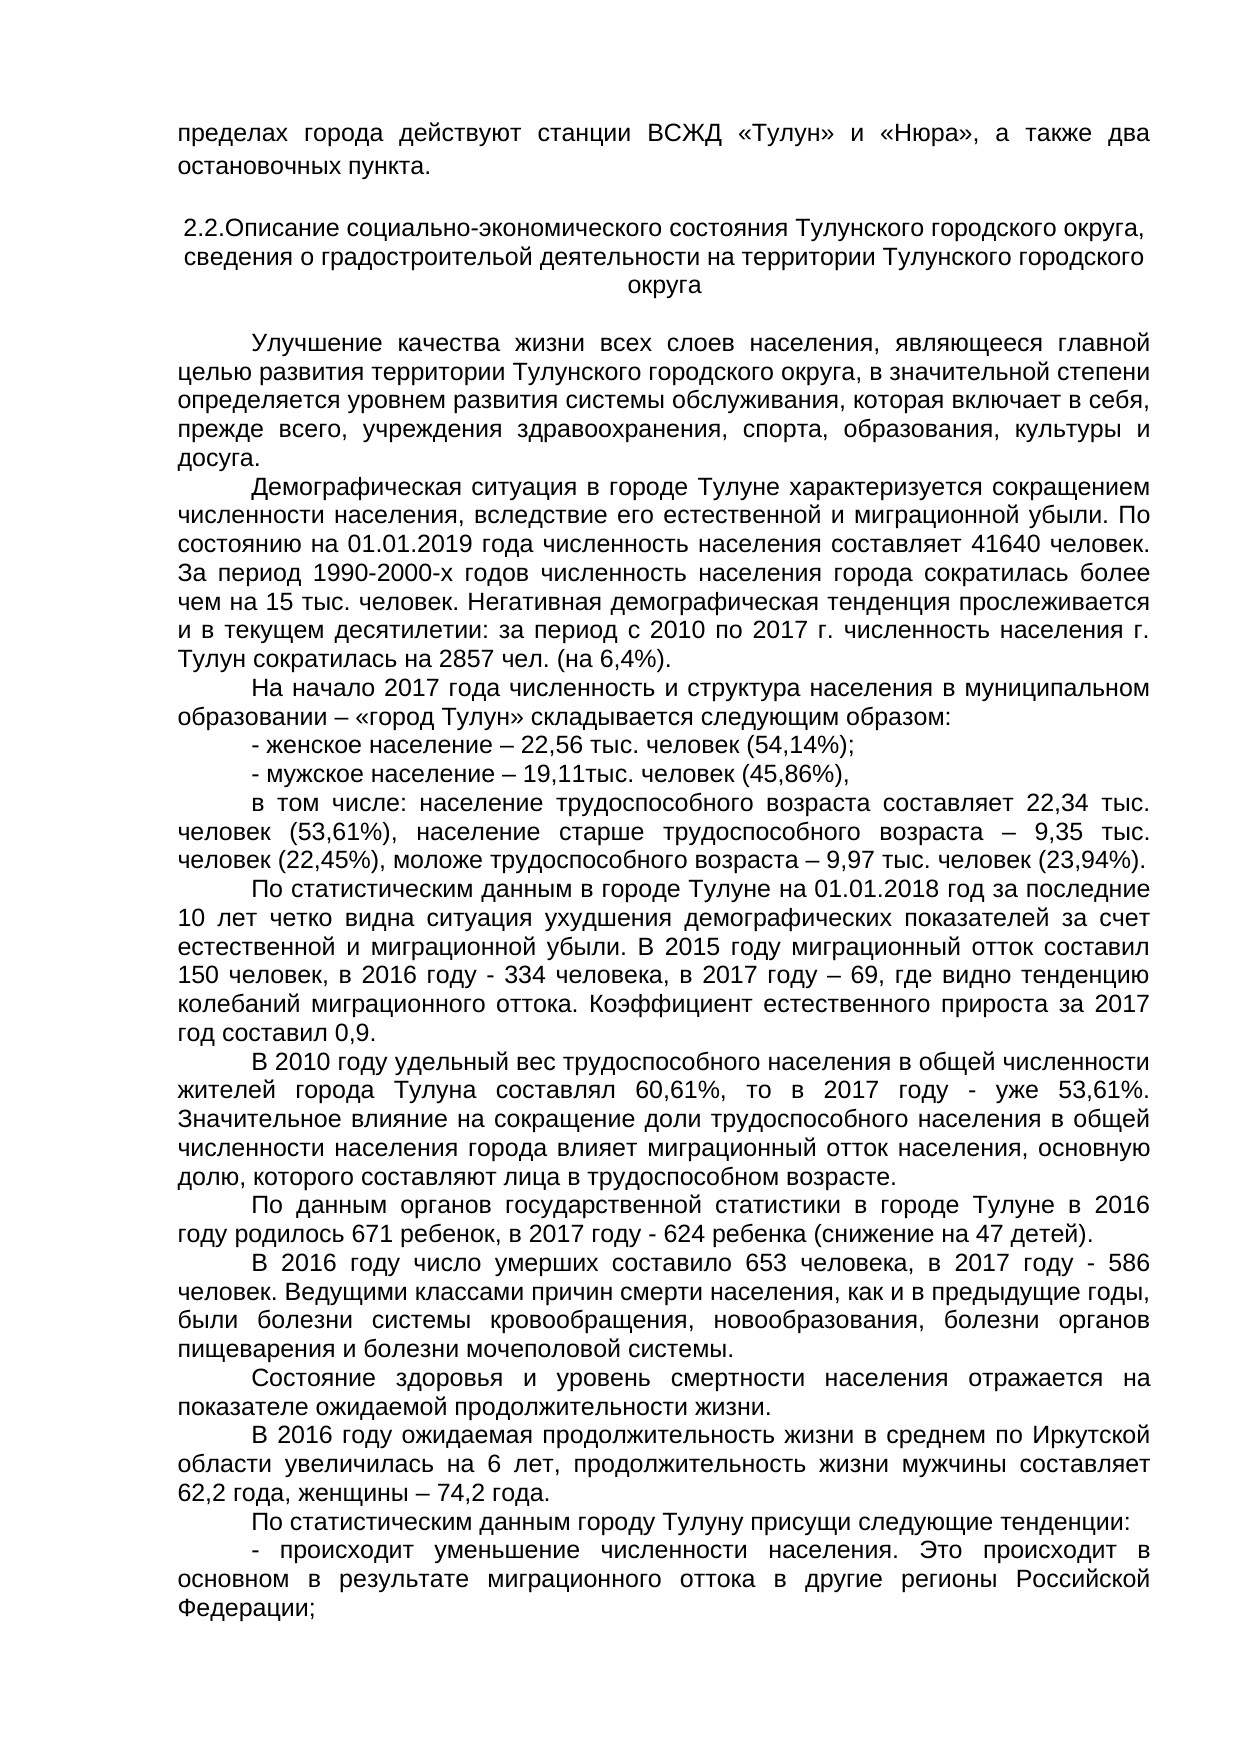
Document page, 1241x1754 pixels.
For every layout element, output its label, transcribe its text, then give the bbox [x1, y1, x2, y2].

text По статистическим данным городу Тулуну присущи следующие тенденции: [177, 1507, 1152, 1535]
text - мужское население – 19,11тыс. человек (45,86%), [177, 759, 1152, 788]
text По данным органов государственной статистики в городе Тулуне в 2016 году родилось 671 ребенок, в 2017 году - 624 ребенка (снижение на 47 детей). [177, 1190, 1152, 1248]
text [177, 118, 1152, 180]
text По статистическим данным в городе Тулуне на 01.01.2018 год за последние 10 лет четко видна ситуация ухудшения демографических показателей за счет естественной и миграционной убыли. В 2015 году миграционный отток составил 150 человек, в 2016 году - 334 человека, в 2017 году – 69, где видно тенденцию колебаний миграционного оттока. Коэффициент естественного прироста за 2017 год составил 0,9. [177, 874, 1152, 1047]
text В 2016 году ожидаемая продолжительность жизни в среднем по Иркутской области увеличилась на 6 лет, продолжительность жизни мужчины составляет 62,2 года, женщины – 74,2 года. [177, 1420, 1152, 1507]
text 2.2.Описание социально-экономического состояния Тулунского городского округа, сведения о градостроительой деятельности на территории Тулунского городского округа [177, 213, 1152, 299]
text - происходит уменьшение численности населения. Это происходит в основном в результате миграционного оттока в другие регионы Российской Федерации; [177, 1535, 1152, 1622]
text Демографическая ситуация в городе Тулуне характеризуется сокращением численности населения, вследствие его естественной и миграционной убыли. По состоянию на 01.01.2019 года численность населения составляет 41640 человек. За период 1990-2000-х годов численность населения города сократилась более чем на 15 тыс. человек. Негативная демографическая тенденция прослеживается и в текущем десятилетии: за период с 2010 по 2017 г. численность населения г. Тулун сократилась на 2857 чел. (на 6,4%). [177, 472, 1152, 673]
text Состояние здоровья и уровень смертности населения отражается на показателе ожидаемой продолжительности жизни. [177, 1363, 1152, 1420]
text - женское население – 22,56 тыс. человек (54,14%); [177, 730, 1152, 759]
text Улучшение качества жизни всех слоев населения, являющееся главной целью развития территории Тулунского городского округа, в значительной степени определяется уровнем развития системы обслуживания, которая включает в себя, прежде всего, учреждения здравоохранения, спорта, образования, культуры и досуга. [177, 328, 1152, 472]
text В 2010 году удельный вес трудоспособного населения в общей численности жителей города Тулуна составлял 60,61%, то в 2017 году - уже 53,61%. Значительное влияние на сокращение доли трудоспособного населения в общей численности населения города влияет миграционный отток населения, основную долю, которого составляют лица в трудоспособном возрасте. [177, 1047, 1152, 1190]
text На начало 2017 года численность и структура населения в муниципальном образовании – «город Тулун» складывается следующим образом: [177, 673, 1152, 730]
text в том числе: население трудоспособного возраста составляет 22,34 тыс. человек (53,61%), население старше трудоспособного возраста – 9,35 тыс. человек (22,45%), моложе трудоспособного возраста – 9,97 тыс. человек (23,94%). [177, 788, 1152, 874]
text В 2016 году число умерших составило 653 человека, в 2017 году - 586 человек. Ведущими классами причин смерти населения, как и в предыдущие годы, были болезни системы кровообращения, новообразования, болезни органов пищеварения и болезни мочеполовой системы. [177, 1248, 1152, 1363]
